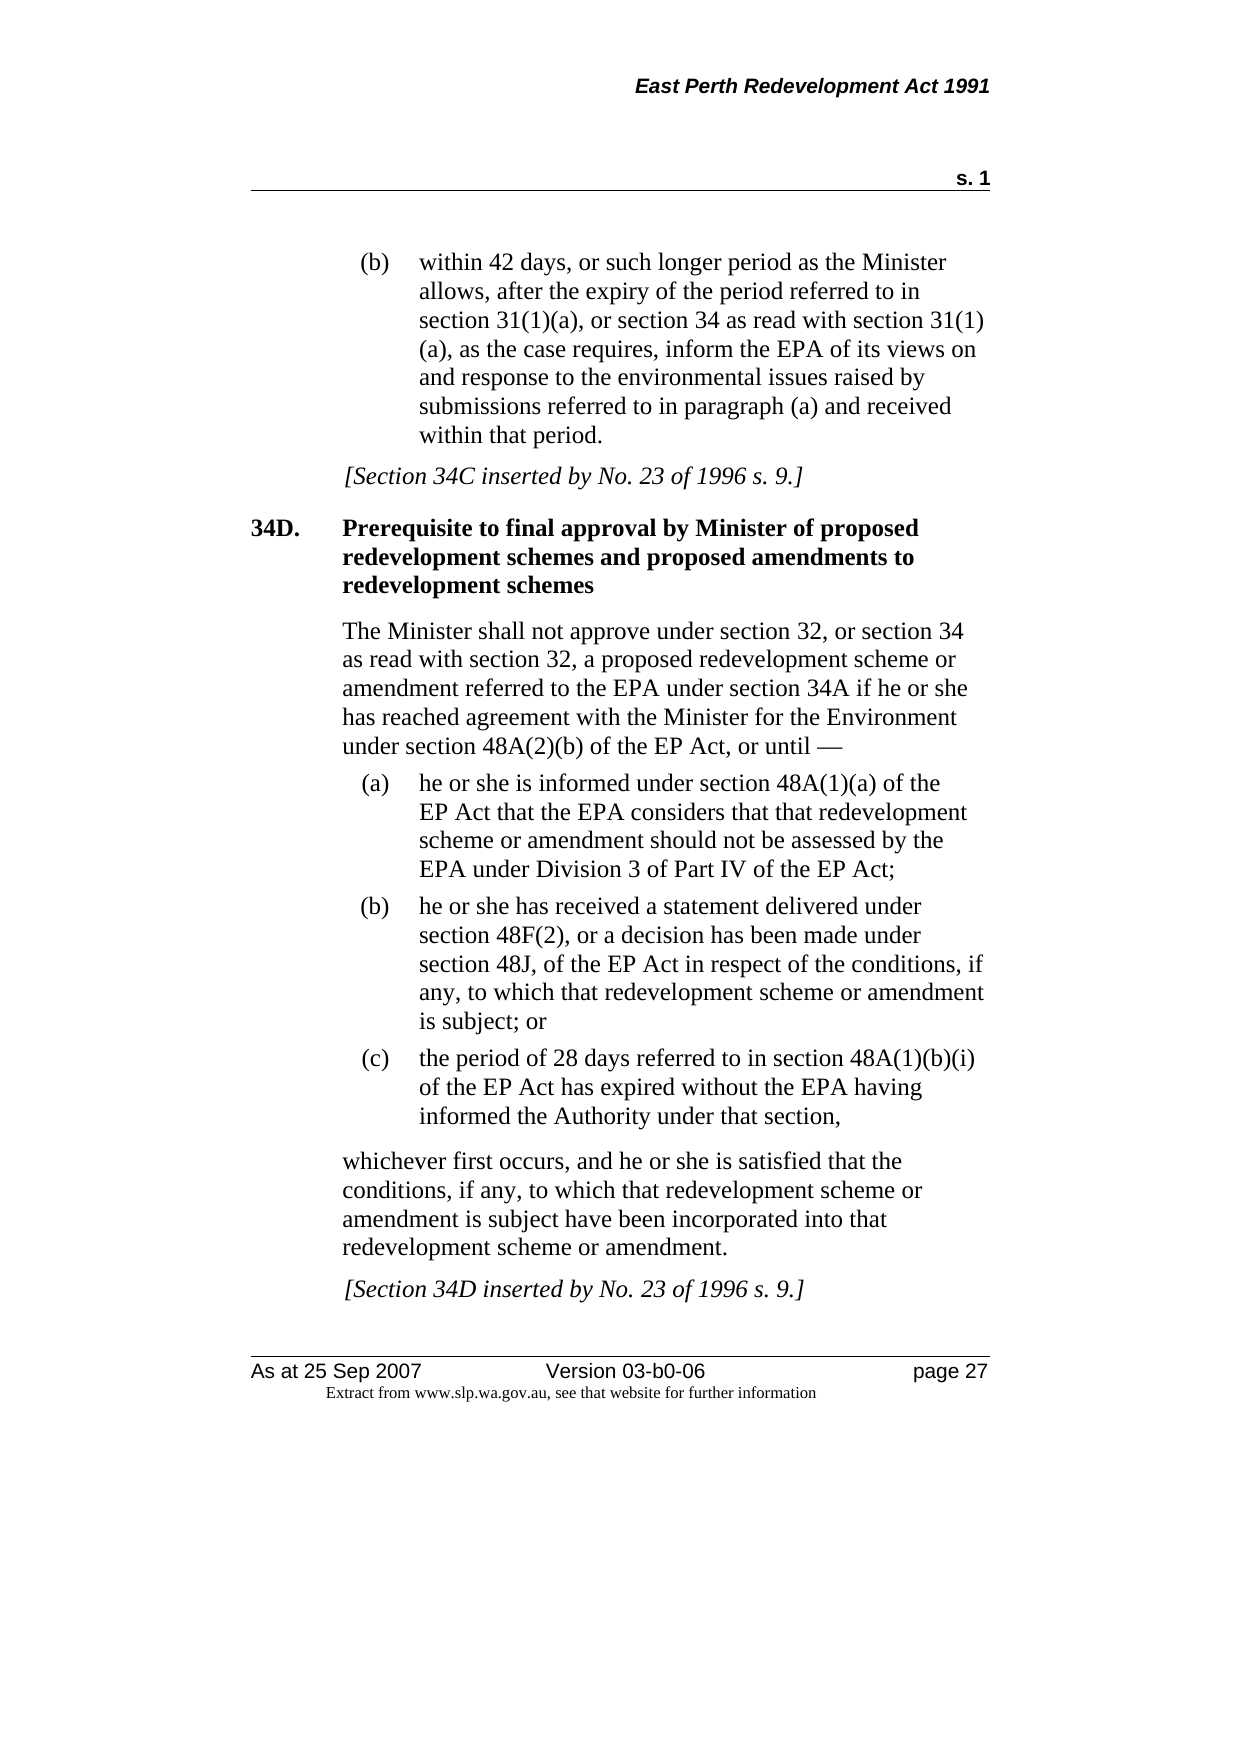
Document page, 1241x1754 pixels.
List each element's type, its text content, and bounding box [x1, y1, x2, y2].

text [Section 34C inserted by No. 23 of 1996 s. 9.] [251, 461, 990, 490]
text The Minister shall not approve under section 32, or section 34 as read with section 32, a proposed redevelopment scheme or amendment referred to the EPA under section 34A if he or she has reached agreement with the Minister for the Environment under section 48A(2)(b) of the EP Act, or until — [251, 616, 990, 759]
text whichever first occurs, and he or she is satisfied that the conditions, if any, to which that redevelopment scheme or amendment is subject have been incorporated into that redevelopment scheme or amendment. [251, 1146, 990, 1261]
text (c) the period of 28 days referred to in section 48A(1)(b)(i) of the EP Act has expired without the EPA having informed the Authority under that section, [251, 1043, 990, 1129]
text [Section 34D inserted by No. 23 of 1996 s. 9.] [251, 1274, 990, 1302]
text (b) he or she has received a statement delivered under section 48F(2), or a decision has been made under section 48J, of the EP Act in respect of the conditions, if any, to which that redevelopment scheme or amendment is subject; or [251, 891, 990, 1035]
text (a) he or she is informed under section 48A(1)(a) of the EP Act that the EPA considers that that redevelopment scheme or amendment should not be assessed by the EPA under Division 3 of Part IV of the EP Act; [251, 768, 990, 883]
subtitle 34D. Prerequisite to final approval by Minister of proposed redevelopment schemes and proposed amendments to redevelopment schemes [251, 513, 990, 599]
text (b) within 42 days, or such longer period as the Minister allows, after the expiry of the period referred to in section 31(1)(a), or section 34 as read with section 31(1)(a), as the case requires, inform the EPA of its views on and response to the environmental issues raised by submissions referred to in paragraph (a) and received within that period. [251, 247, 990, 449]
